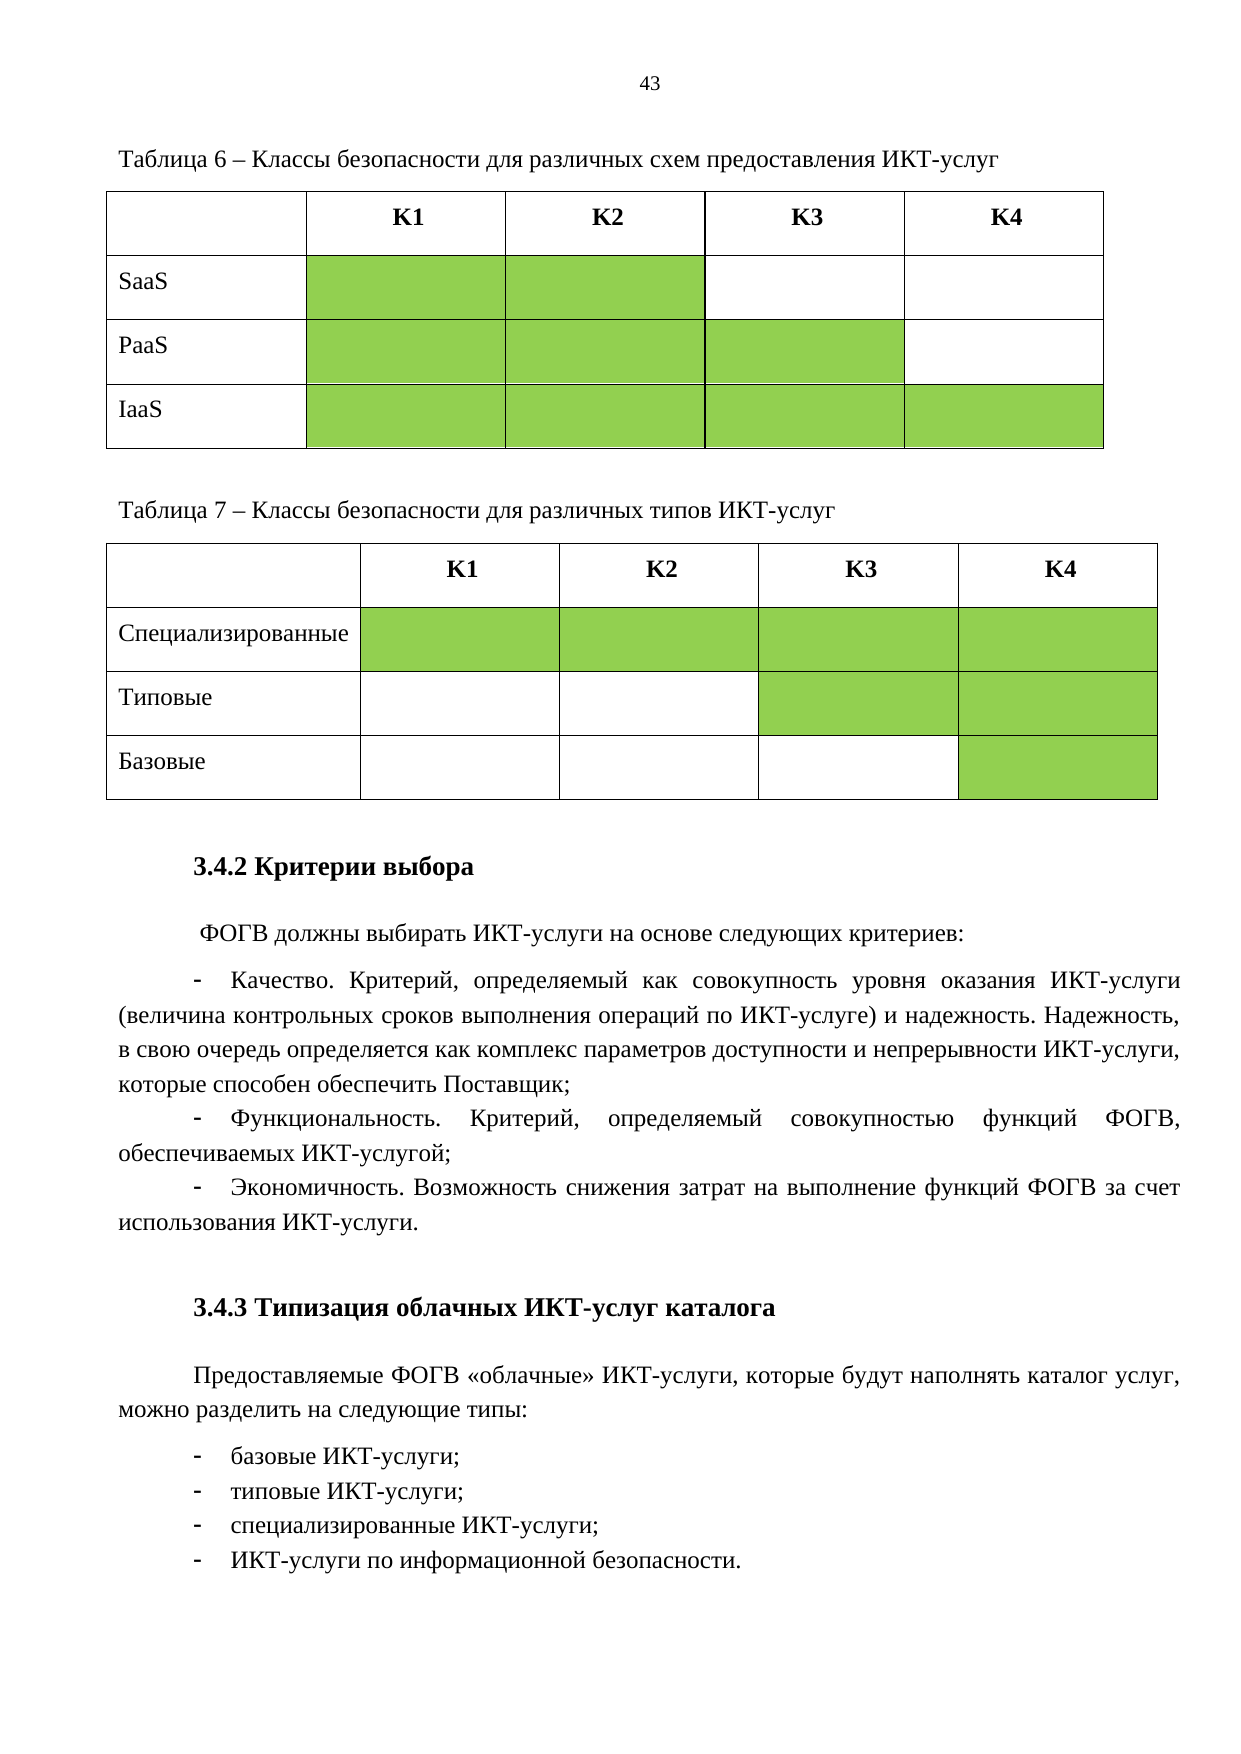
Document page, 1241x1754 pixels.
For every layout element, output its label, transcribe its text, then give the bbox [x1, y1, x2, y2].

list специализированные ИКТ-услуги; [118, 1510, 1181, 1539]
table_cell [560, 672, 758, 735]
table_cell [706, 320, 904, 383]
table_cell [706, 256, 904, 319]
table_cell Базовые [107, 736, 360, 799]
table_cell [959, 608, 1157, 671]
table_cell [759, 672, 958, 735]
list типовые ИКТ-услуги; [118, 1476, 1181, 1504]
list базовые ИКТ-услуги; [118, 1441, 1181, 1470]
table_cell [506, 385, 704, 447]
table_cell [759, 736, 958, 799]
table_header [107, 544, 360, 607]
table_cell PaaS [107, 320, 306, 383]
table_cell [506, 320, 704, 383]
table_header K1 [307, 192, 505, 255]
table_cell [361, 672, 559, 735]
subtitle Типизация облачных ИКТ-услуг каталога [118, 1291, 1181, 1322]
table_cell [959, 736, 1157, 799]
table_header K4 [959, 544, 1157, 607]
table_header K4 [905, 192, 1103, 255]
text Предоставляемые ФОГВ «облачные» ИКТ-услуги, которые будут наполнять каталог услуг, можно разделить на следующие типы: [118, 1360, 1181, 1423]
table_cell [361, 608, 559, 671]
subtitle Критерии выбора [118, 850, 1181, 881]
list Экономичность. Возможность снижения затрат на выполнение функций ФОГВ за счет использования ИКТ-услуги. [118, 1172, 1181, 1236]
table_cell [361, 736, 559, 799]
table_cell Типовые [107, 672, 360, 735]
table_cell [307, 385, 505, 447]
table_cell [307, 256, 505, 319]
list ИКТ-услуги по информационной безопасности. [118, 1545, 1181, 1573]
table_cell [905, 385, 1103, 447]
table_header [107, 192, 306, 255]
table_cell [506, 256, 704, 319]
table_header K1 [361, 544, 559, 607]
table_header K2 [560, 544, 758, 607]
table_header K2 [506, 192, 704, 255]
table_header K3 [706, 192, 904, 255]
table_cell Специализированные [107, 608, 360, 671]
table_cell [905, 256, 1103, 319]
table_cell [759, 608, 958, 671]
table_cell [706, 385, 904, 447]
table_cell [307, 320, 505, 383]
table_header K3 [759, 544, 958, 607]
table_cell SaaS [107, 256, 306, 319]
table_cell IaaS [107, 385, 306, 447]
table_cell [959, 672, 1157, 735]
list Функциональность. Критерий, определяемый совокупностью функций ФОГВ, обеспечиваемых ИКТ-услугой; [118, 1103, 1181, 1167]
list Качество. Критерий, определяемый как совокупность уровня оказания ИКТ-услуги (величина контрольных сроков выполнения операций по ИКТ-услуге) и надежность. Надежность, в свою очередь определяется как комплекс параметров доступности и непрерывности ИКТ-услуги, которые способен обеспечить Поставщик; [118, 965, 1181, 1098]
table_cell [905, 320, 1103, 383]
table_cell [560, 608, 758, 671]
table_cell [560, 736, 758, 799]
text ФОГВ должны выбирать ИКТ-услуги на основе следующих критериев: [118, 918, 1181, 947]
